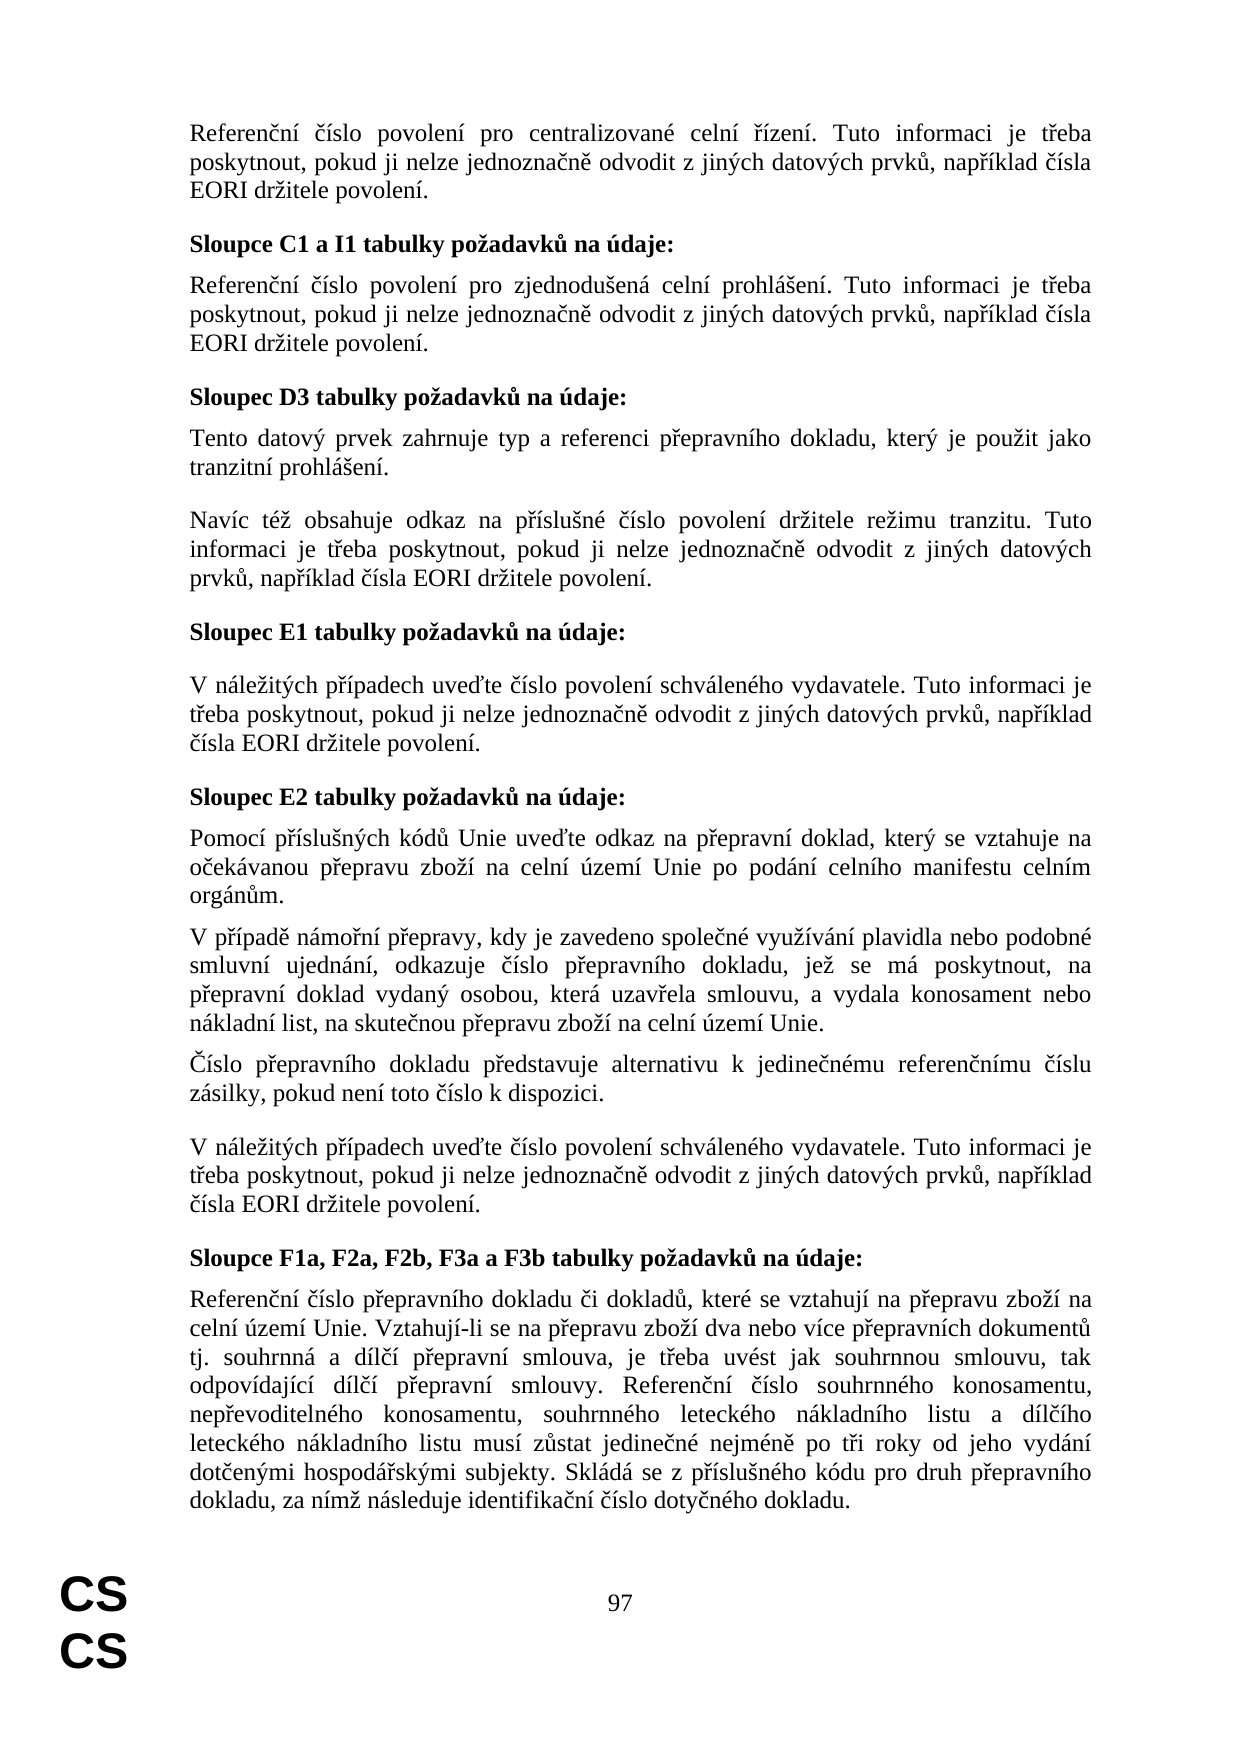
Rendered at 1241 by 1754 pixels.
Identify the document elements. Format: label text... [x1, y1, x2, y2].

text Tento datový prvek zahrnuje typ a referenci přepravního dokladu, který je použit jako tranzitní prohlášení. [189, 423, 1092, 481]
text Sloupce F1a, F2a, F2b, F3a a F3b tabulky požadavků na údaje: [189, 1243, 1092, 1272]
text Navíc též obsahuje odkaz na příslušné číslo povolení držitele režimu tranzitu. Tuto informaci je třeba poskytnout, pokud ji nelze jednoznačně odvodit z jiných datových prvků, například čísla EORI držitele povolení. [189, 506, 1092, 592]
text V náležitých případech uveďte číslo povolení schváleného vydavatele. Tuto informaci je třeba poskytnout, pokud ji nelze jednoznačně odvodit z jiných datových prvků, například čísla EORI držitele povolení. [189, 671, 1092, 757]
text Referenční číslo povolení pro zjednodušená celní prohlášení. Tuto informaci je třeba poskytnout, pokud ji nelze jednoznačně odvodit z jiných datových prvků, například čísla EORI držitele povolení. [189, 271, 1092, 357]
text V případě námořní přepravy, kdy je zavedeno společné využívání plavidla nebo podobné smluvní ujednání, odkazuje číslo přepravního dokladu, jež se má poskytnout, na přepravní doklad vydaný osobou, která uzavřela smlouvu, a vydala konosament nebo nákladní list, na skutečnou přepravu zboží na celní území Unie. [189, 922, 1092, 1037]
text Sloupec E2 tabulky požadavků na údaje: [189, 782, 1092, 811]
text Číslo přepravního dokladu představuje alternativu k jedinečnému referenčnímu číslu zásilky, pokud není toto číslo k dispozici. [189, 1049, 1092, 1107]
text Pomocí příslušných kódů Unie uveďte odkaz na přepravní doklad, který se vztahuje na očekávanou přepravu zboží na celní území Unie po podání celního manifestu celním orgánům. [189, 823, 1092, 909]
text V náležitých případech uveďte číslo povolení schváleného vydavatele. Tuto informaci je třeba poskytnout, pokud ji nelze jednoznačně odvodit z jiných datových prvků, například čísla EORI držitele povolení. [189, 1132, 1092, 1218]
text Referenční číslo přepravního dokladu či dokladů, které se vztahují na přepravu zboží na celní území Unie. Vztahují-li se na přepravu zboží dva nebo více přepravních dokumentů tj. souhrnná a dílčí přepravní smlouva, je třeba uvést jak souhrnnou smlouvu, tak odpovídající dílčí přepravní smlouvy. Referenční číslo souhrnného konosamentu, nepřevoditelného konosamentu, souhrnného leteckého nákladního listu a dílčího leteckého nákladního listu musí zůstat jedinečné nejméně po tři roky od jeho vydání dotčenými hospodářskými subjekty. Skládá se z příslušného kódu pro druh přepravního dokladu, za nímž následuje identifikační číslo dotyčného dokladu. [189, 1284, 1092, 1514]
text Referenční číslo povolení pro centralizované celní řízení. Tuto informaci je třeba poskytnout, pokud ji nelze jednoznačně odvodit z jiných datových prvků, například čísla EORI držitele povolení. [189, 118, 1092, 204]
text Sloupec D3 tabulky požadavků na údaje: [189, 382, 1092, 411]
text Sloupce C1 a I1 tabulky požadavků na údaje: [189, 229, 1092, 258]
text Sloupec E1 tabulky požadavků na údaje: [189, 617, 1092, 646]
